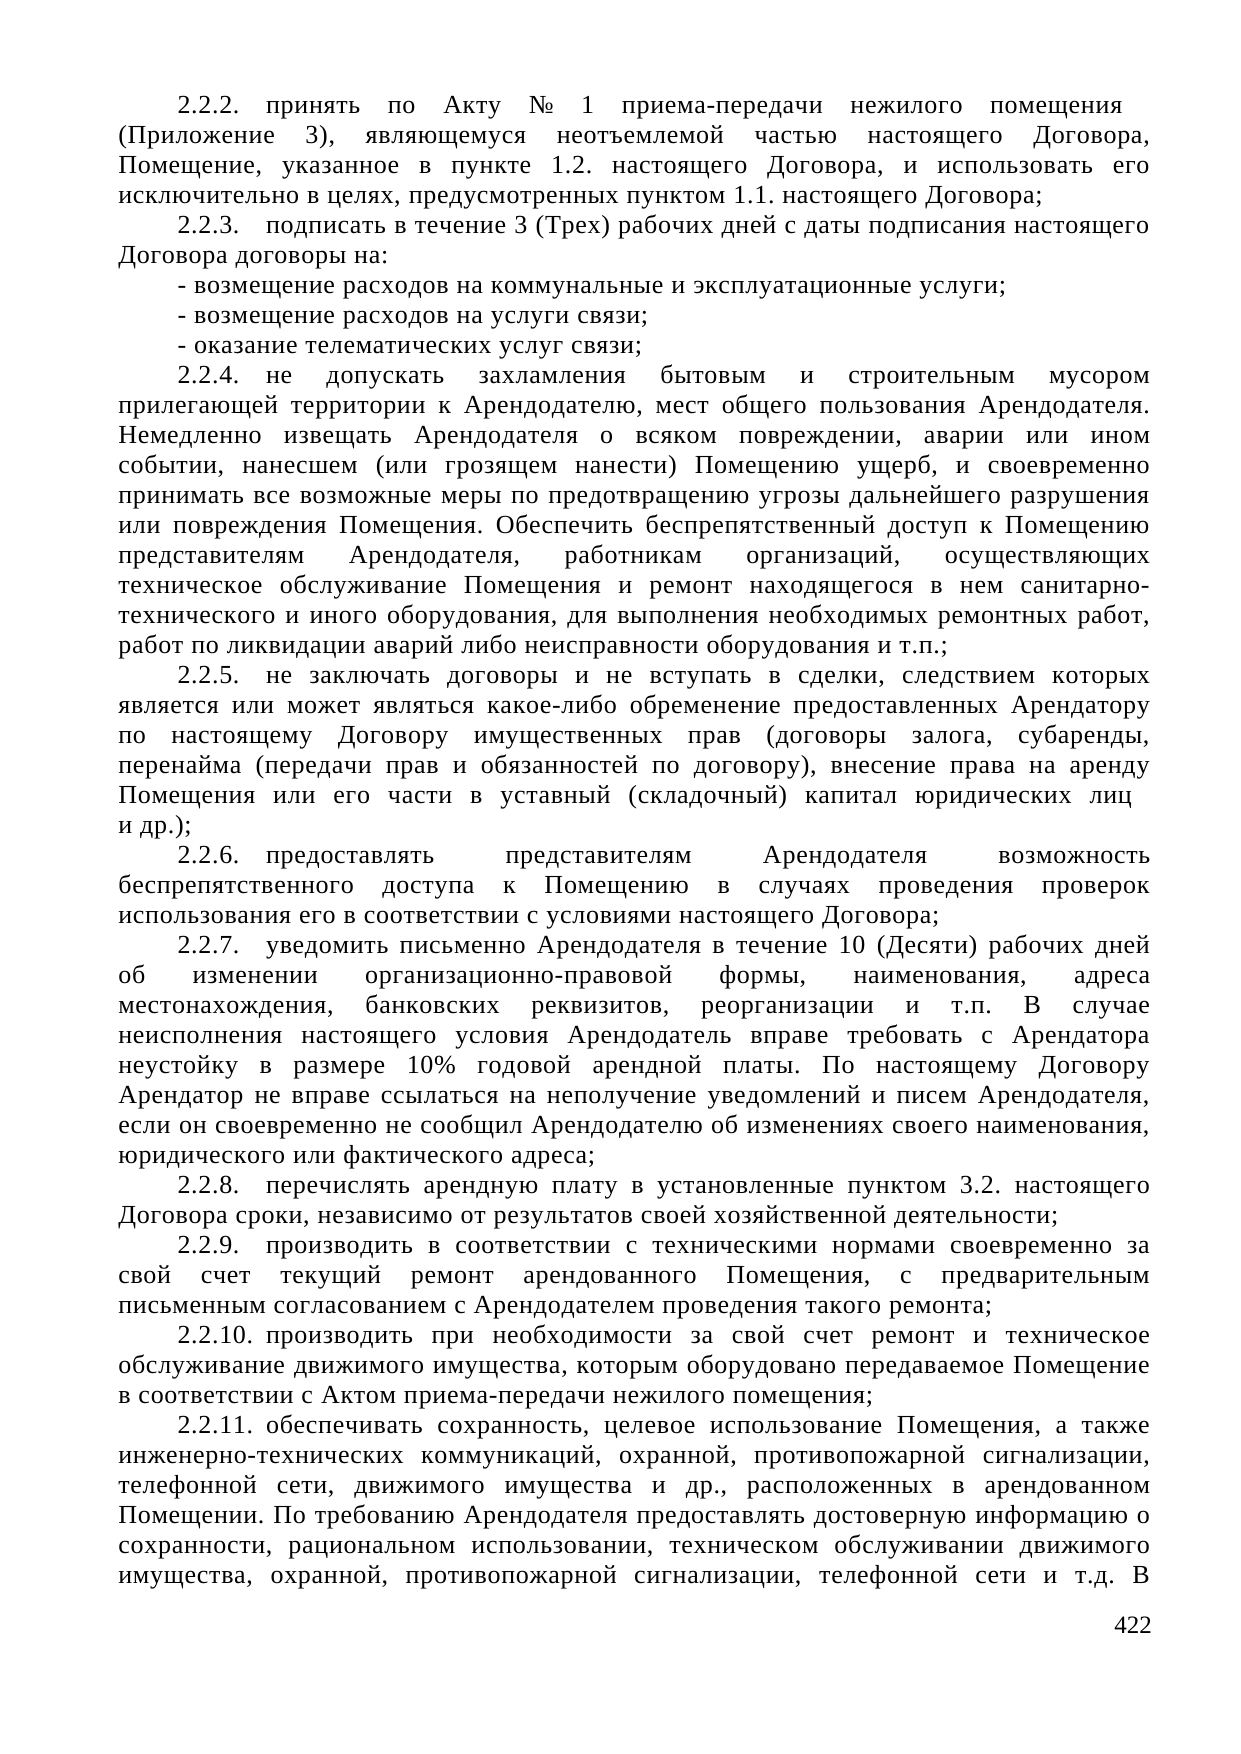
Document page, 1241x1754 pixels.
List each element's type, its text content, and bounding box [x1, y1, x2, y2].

text 2.2.9. производить в соответствии с техническими нормами своевременно за свой счет текущий ремонт арендованного Помещения, с предварительным письменным согласованием с Арендодателем проведения такого ремонта; [118, 1229, 1152, 1319]
text 2.2.10. производить при необходимости за свой счет ремонт и техническое обслуживание движимого имущества, которым оборудовано передаваемое Помещение в соответствии с Актом приема-передачи нежилого помещения; [118, 1319, 1152, 1409]
text 2.2.5. не заключать договоры и не вступать в сделки, следствием которых является или может являться какое-либо обременение предоставленных Арендатору по настоящему Договору имущественных прав (договоры залога, субаренды, перенайма (передачи прав и обязанностей по договору), внесение права на аренду Помещения или его части в уставный (складочный) капитал юридических лиц и др.); [118, 659, 1152, 839]
text - возмещение расходов на коммунальные и эксплуатационные услуги; [118, 269, 1152, 299]
text - возмещение расходов на услуги связи; [118, 299, 1152, 329]
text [118, 1409, 1152, 1589]
text 2.2.2. принять по Акту № 1 приема-передачи нежилого помещения (Приложение 3), являющемуся неотъемлемой частью настоящего Договора, Помещение, указанное в пункте 1.2. настоящего Договора, и использовать его исключительно в целях, предусмотренных пунктом 1.1. настоящего Договора; [118, 89, 1152, 209]
text 2.2.6. предоставлять представителям Арендодателя возможность беспрепятственного доступа к Помещению в случаях проведения проверок использования его в соответствии с условиями настоящего Договора; [118, 839, 1152, 929]
text 2.2.7. уведомить письменно Арендодателя в течение 10 (Десяти) рабочих дней об изменении организационно-правовой формы, наименования, адреса местонахождения, банковских реквизитов, реорганизации и т.п. В случае неисполнения настоящего условия Арендодатель вправе требовать с Арендатора неустойку в размере 10% годовой арендной платы. По настоящему Договору Арендатор не вправе ссылаться на неполучение уведомлений и писем Арендодателя, если он своевременно не сообщил Арендодателю об изменениях своего наименования, юридического или фактического адреса; [118, 929, 1152, 1169]
text 2.2.4. не допускать захламления бытовым и строительным мусором прилегающей территории к Арендодателю, мест общего пользования Арендодателя. Немедленно извещать Арендодателя о всяком повреждении, аварии или ином событии, нанесшем (или грозящем нанести) Помещению ущерб, и своевременно принимать все возможные меры по предотвращению угрозы дальнейшего разрушения или повреждения Помещения. Обеспечить беспрепятственный доступ к Помещению представителям Арендодателя, работникам организаций, осуществляющих техническое обслуживание Помещения и ремонт находящегося в нем санитарно-технического и иного оборудования, для выполнения необходимых ремонтных работ, работ по ликвидации аварий либо неисправности оборудования и т.п.; [118, 359, 1152, 659]
text - оказание телематических услуг связи; [118, 329, 1152, 359]
text 2.2.3. подписать в течение 3 (Трех) рабочих дней с даты подписания настоящего Договора договоры на: [118, 209, 1152, 269]
text 2.2.8. перечислять арендную плату в установленные пунктом 3.2. настоящего Договора сроки, независимо от результатов своей хозяйственной деятельности; [118, 1169, 1152, 1229]
